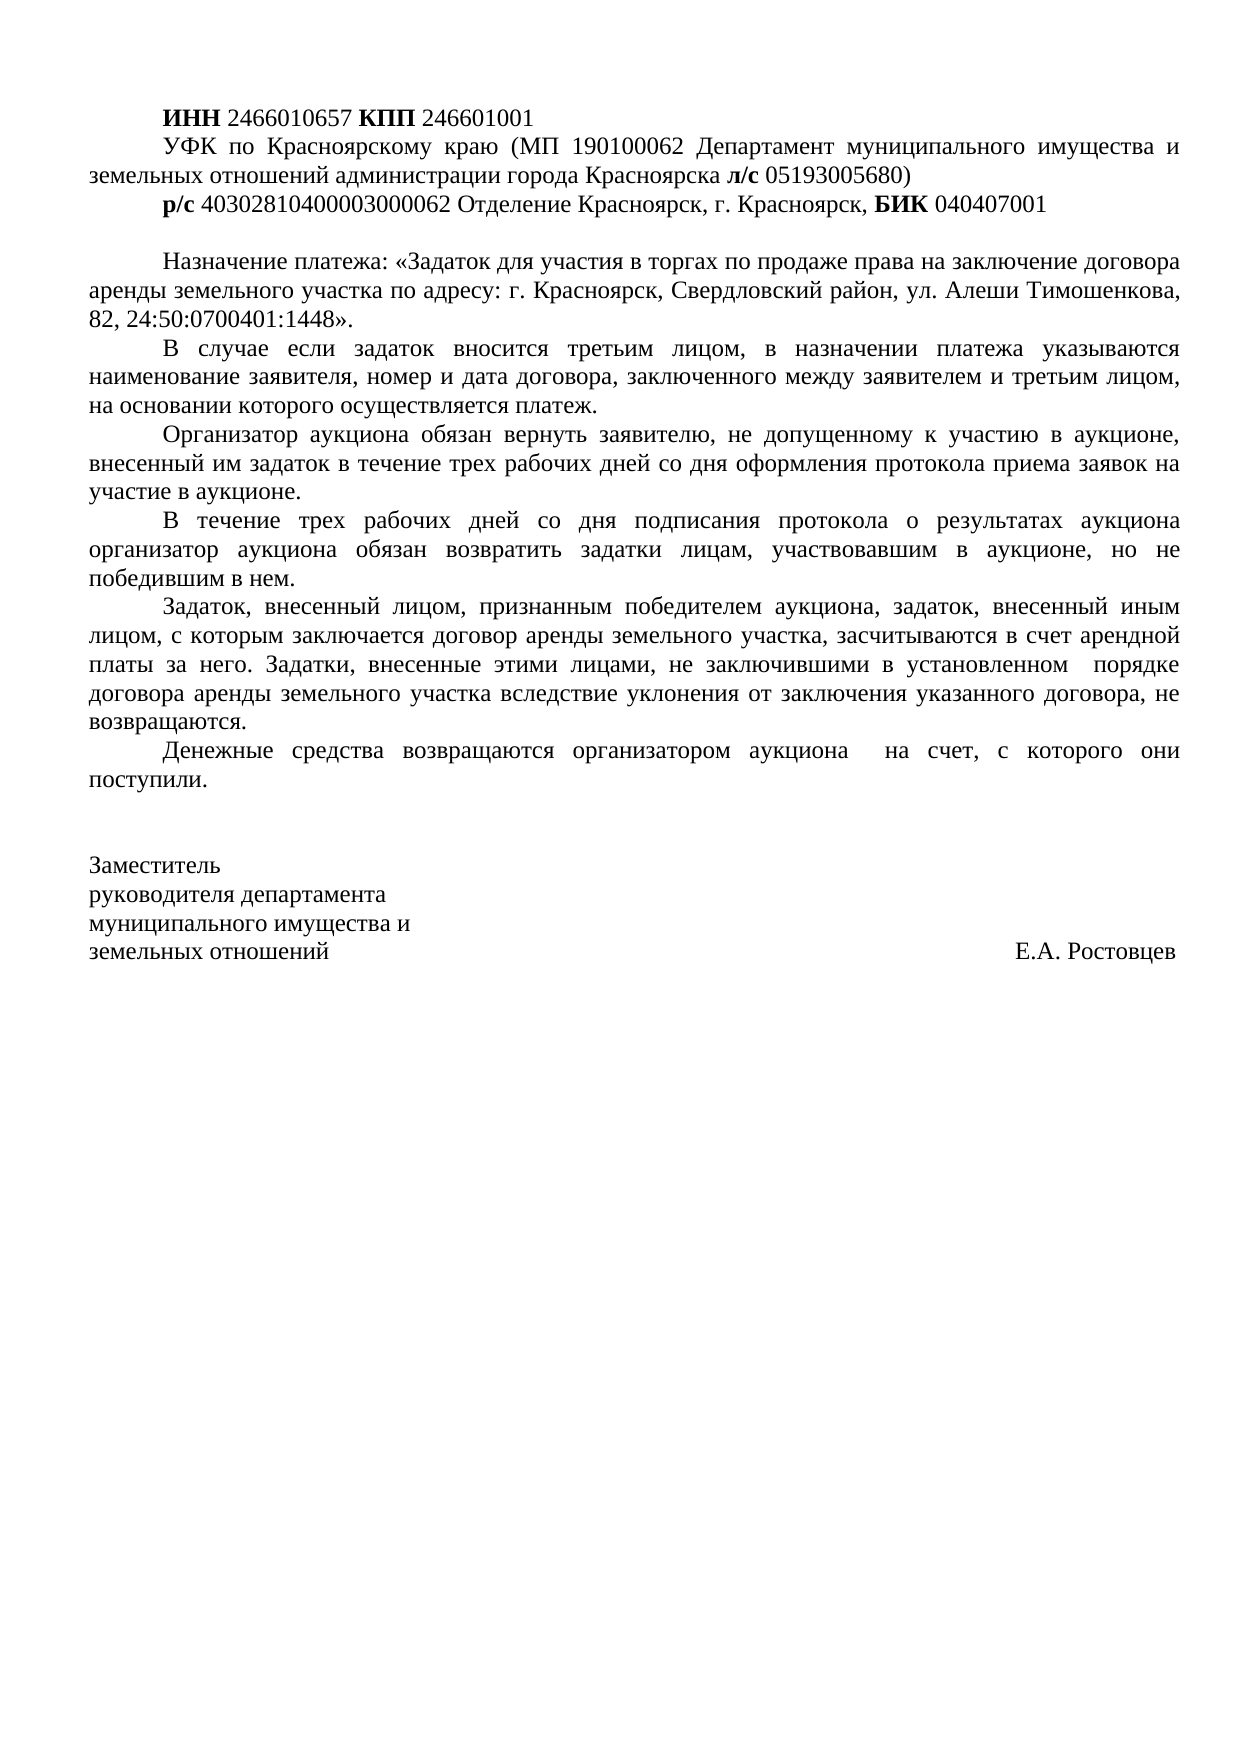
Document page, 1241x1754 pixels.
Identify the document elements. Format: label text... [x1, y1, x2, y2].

title Назначение платежа: «Задаток для участия в торгах по продаже права на заключение договора аренды земельного участка по адресу: г. Красноярск, Свердловский район, ул. Алеши Тимошенкова, 82, 24:50:0700401:1448». [89, 246, 1181, 333]
text В течение трех рабочих дней со дня подписания протокола о результатах аукциона организатор аукциона обязан возвратить задатки лицам, участвовавшим в аукционе, но не победившим в нем. [89, 505, 1181, 591]
text руководителя департамента [89, 879, 1181, 908]
text ИНН 2466010657 КПП 246601001 [89, 103, 1181, 131]
title В случае если задаток вносится третьим лицом, в назначении платежа указываются наименование заявителя, номер и дата договора, заключенного между заявителем и третьим лицом, на основании которого осуществляется платеж. [89, 333, 1181, 419]
text земельных отношений Е.А. Ростовцев [89, 936, 1181, 965]
text УФК по Красноярскому краю (МП 190100062 Департамент муниципального имущества и земельных отношений администрации города Красноярска л/с 05193005680) [89, 131, 1181, 189]
text Задаток, внесенный лицом, признанным победителем аукциона, задаток, внесенный иным лицом, с которым заключается договор аренды земельного участка, засчитываются в счет арендной платы за него. Задатки, внесенные этими лицами, не заключившими в установленном порядке договора аренды земельного участка вследствие уклонения от заключения указанного договора, не возвращаются. [89, 591, 1181, 735]
text муниципального имущества и [89, 908, 1181, 936]
text Организатор аукциона обязан вернуть заявителю, не допущенному к участию в аукционе, внесенный им задаток в течение трех рабочих дней со дня оформления протокола приема заявок на участие в аукционе. [89, 419, 1181, 505]
text р/с 40302810400003000062 Отделение Красноярск, г. Красноярск, БИК 040407001 [89, 189, 1181, 218]
text Денежные средства возвращаются организатором аукциона на счет, с которого они поступили. [89, 735, 1181, 793]
text Заместитель [89, 850, 1181, 879]
